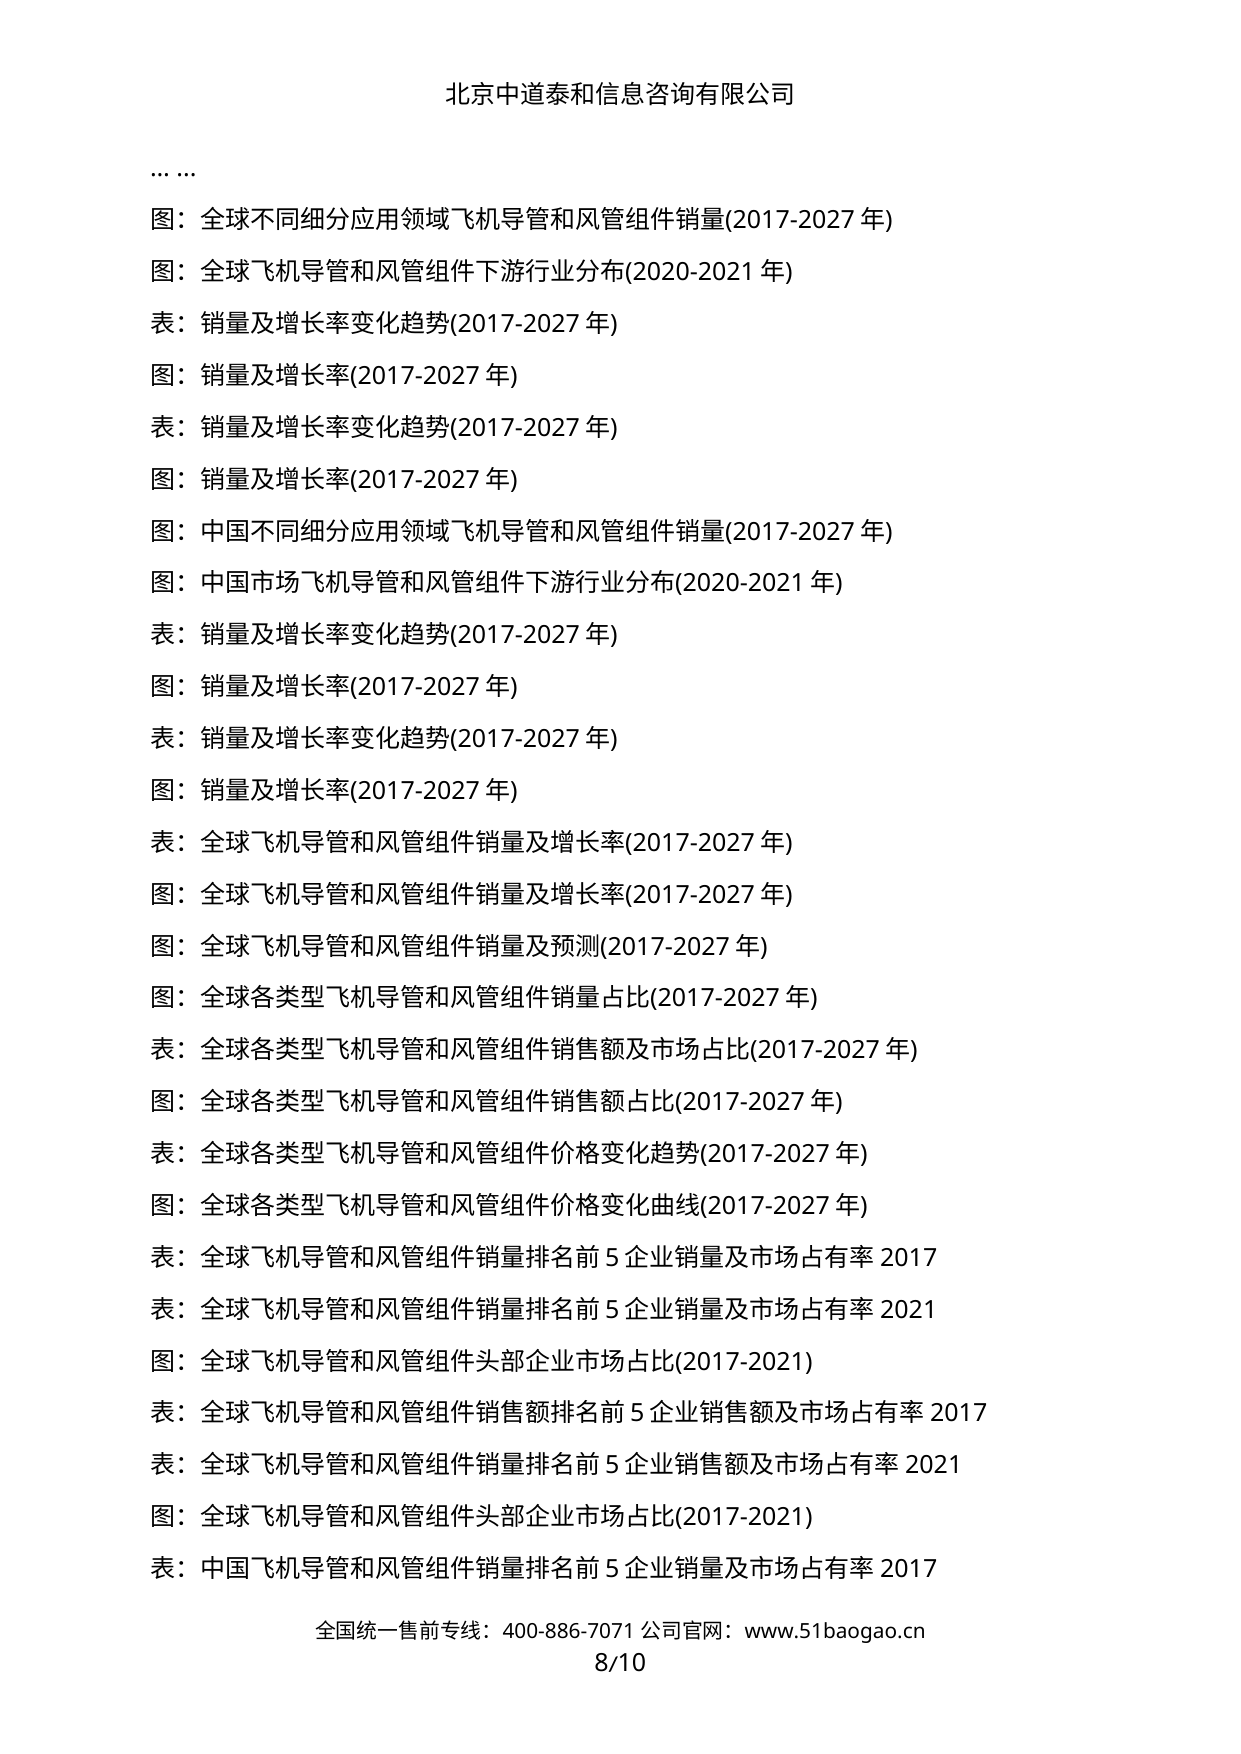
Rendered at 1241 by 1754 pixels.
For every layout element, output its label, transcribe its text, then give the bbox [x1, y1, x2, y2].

text 表：销量及增长率变化趋势(2017-2027年) [150, 303, 1090, 340]
text 图：全球飞机导管和风管组件销量及增长率(2017-2027年) [150, 874, 1090, 910]
text 表：中国飞机导管和风管组件销量排名前5企业销量及市场占有率 2017 [150, 1548, 1090, 1585]
text 表：全球飞机导管和风管组件销量及增长率(2017-2027年) [150, 822, 1090, 858]
text 图：全球不同细分应用领域飞机导管和风管组件销量(2017-2027年) [150, 200, 1090, 236]
text 表：销量及增长率变化趋势(2017-2027年) [150, 718, 1090, 755]
text 图：销量及增长率(2017-2027年) [150, 355, 1090, 392]
text 表：销量及增长率变化趋势(2017-2027年) [150, 615, 1090, 651]
text 表：全球飞机导管和风管组件销量排名前5企业销量及市场占有率 2017 [150, 1237, 1090, 1273]
text 图：中国不同细分应用领域飞机导管和风管组件销量(2017-2027年) [150, 511, 1090, 547]
text 图：全球飞机导管和风管组件下游行业分布(2020-2021年) [150, 252, 1090, 288]
text 表：全球飞机导管和风管组件销售额排名前5企业销售额及市场占有率 2017 [150, 1393, 1090, 1429]
text 图：全球各类型飞机导管和风管组件销量占比(2017-2027年) [150, 978, 1090, 1014]
text 图：中国市场飞机导管和风管组件下游行业分布(2020-2021年) [150, 563, 1090, 599]
text 表：全球各类型飞机导管和风管组件价格变化趋势(2017-2027年) [150, 1133, 1090, 1170]
text 表：销量及增长率变化趋势(2017-2027年) [150, 407, 1090, 443]
text 表：全球各类型飞机导管和风管组件销售额及市场占比(2017-2027年) [150, 1030, 1090, 1066]
text 图：全球各类型飞机导管和风管组件销售额占比(2017-2027年) [150, 1082, 1090, 1118]
text 图：销量及增长率(2017-2027年) [150, 667, 1090, 703]
text 表：全球飞机导管和风管组件销量排名前5企业销售额及市场占有率 2021 [150, 1445, 1090, 1481]
text 图：全球飞机导管和风管组件头部企业市场占比(2017-2021) [150, 1497, 1090, 1533]
text 图：全球各类型飞机导管和风管组件价格变化曲线(2017-2027年) [150, 1185, 1090, 1222]
text 图：销量及增长率(2017-2027年) [150, 770, 1090, 807]
text 图：销量及增长率(2017-2027年) [150, 459, 1090, 495]
text … ... [150, 150, 1090, 184]
text 表：全球飞机导管和风管组件销量排名前5企业销量及市场占有率 2021 [150, 1289, 1090, 1325]
text 图：全球飞机导管和风管组件头部企业市场占比(2017-2021) [150, 1341, 1090, 1377]
text 图：全球飞机导管和风管组件销量及预测(2017-2027年) [150, 926, 1090, 962]
